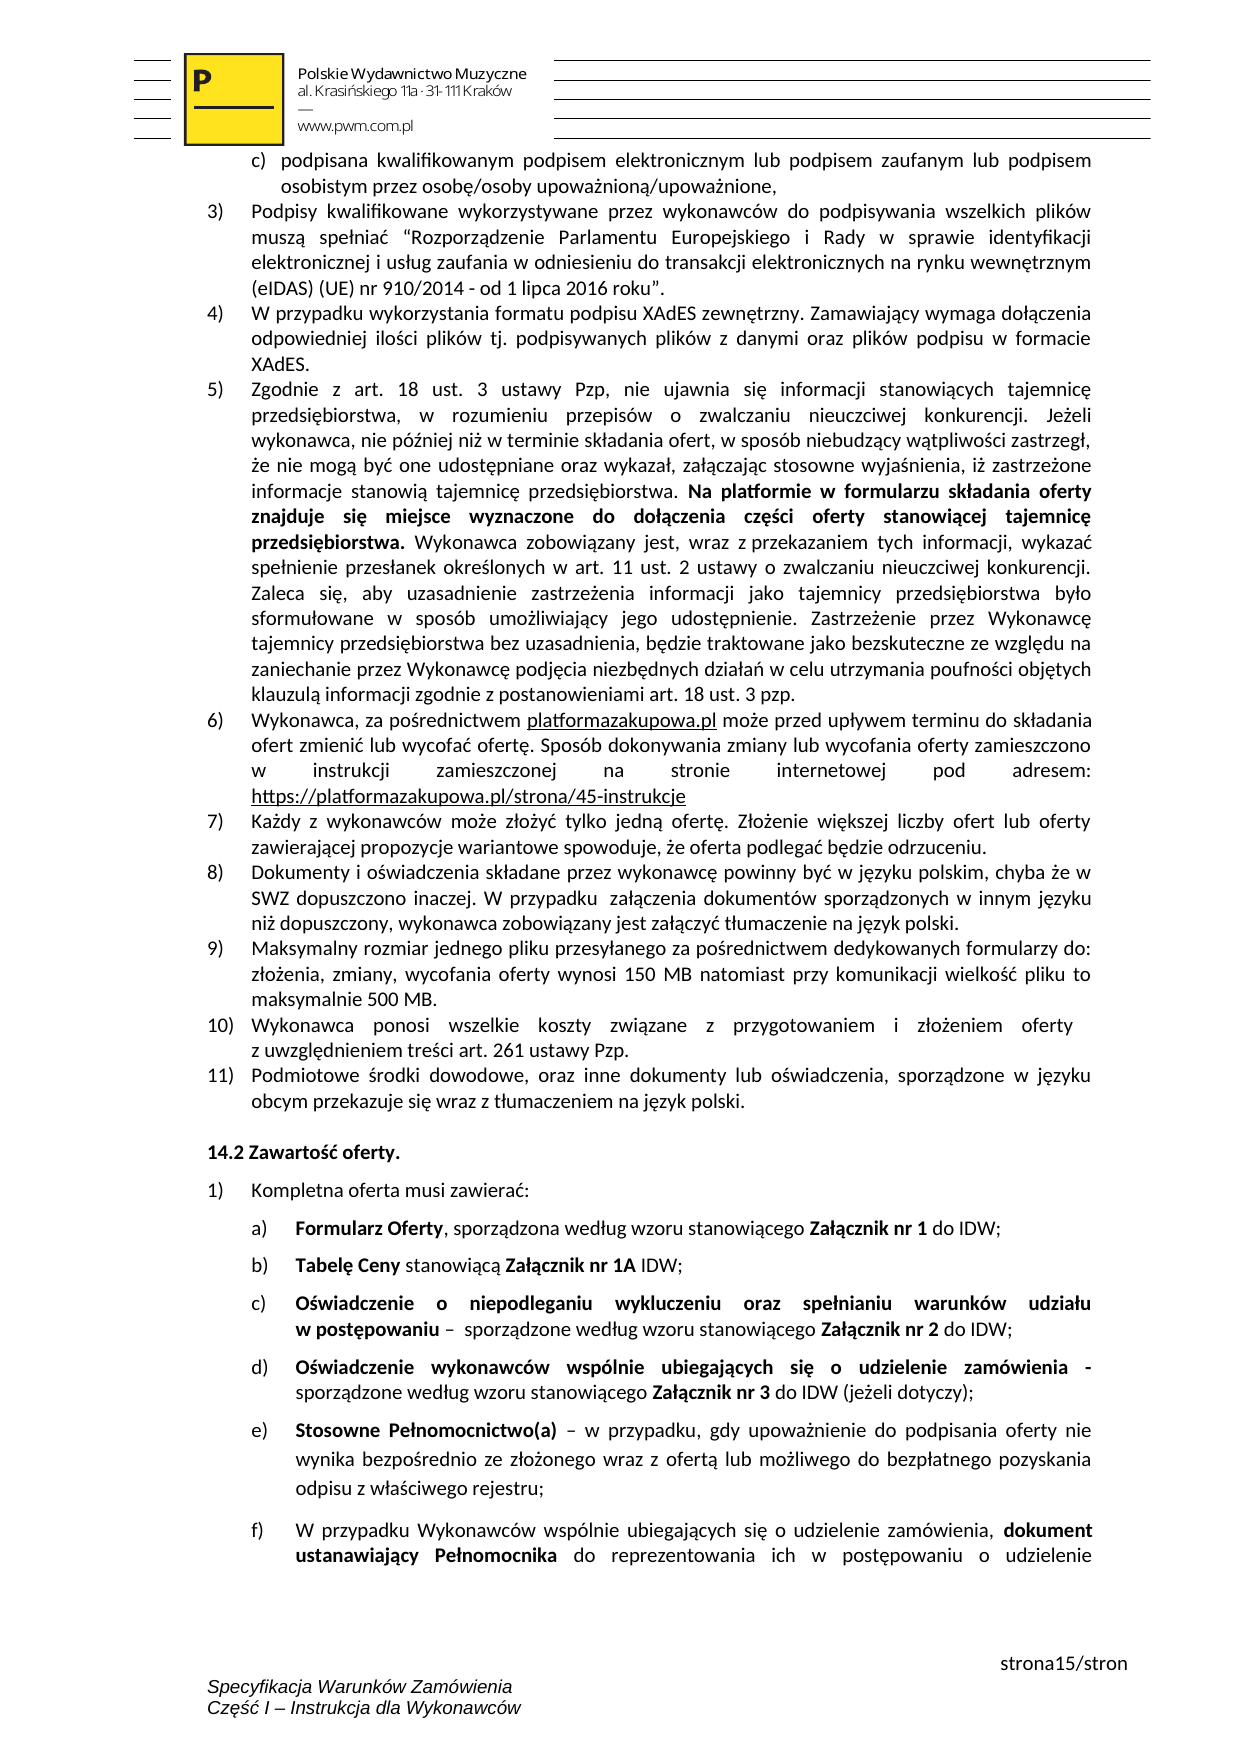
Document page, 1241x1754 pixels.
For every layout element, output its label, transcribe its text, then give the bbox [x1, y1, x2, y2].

list Wykonawca ponosi wszelkie koszty związane z przygotowaniem i złożeniem oferty z uwzględnieniem treści art. 261 ustawy Pzp. [207, 1012, 1093, 1063]
list Kompletna oferta musi zawierać: [207, 1177, 1093, 1202]
list Podpisy kwalifikowane wykorzystywane przez wykonawców do podpisywania wszelkich plików muszą spełniać “Rozporządzenie Parlamentu Europejskiego i Rady w sprawie identyfikacji elektronicznej i usług zaufania w odniesieniu do transakcji elektronicznych na rynku wewnętrznym (eIDAS) (UE) nr 910/2014 - od 1 lipca 2016 roku”. [207, 198, 1093, 300]
list Maksymalny rozmiar jednego pliku przesyłanego za pośrednictwem dedykowanych formularzy do: złożenia, zmiany, wycofania oferty wynosi 150 MB natomiast przy komunikacji wielkość pliku to maksymalnie 500 MB. [207, 936, 1093, 1012]
list Wykonawca, za pośrednictwem platformazakupowa.pl może przed upływem terminu do składania ofert zmienić lub wycofać ofertę. Sposób dokonywania zmiany lub wycofania oferty zamieszczono w instrukcji zamieszczonej na stronie internetowej pod adresem: https://platformazakupowa.pl/strona/45-instrukcje [207, 707, 1093, 808]
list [251, 1517, 1093, 1568]
list Zgodnie z art. 18 ust. 3 ustawy Pzp, nie ujawnia się informacji stanowiących tajemnicę przedsiębiorstwa, w rozumieniu przepisów o zwalczaniu nieuczciwej konkurencji. Jeżeli wykonawca, nie później niż w terminie składania ofert, w sposób niebudzący wątpliwości zastrzegł, że nie mogą być one udostępniane oraz wykazał, załączając stosowne wyjaśnienia, iż zastrzeżone informacje stanowią tajemnicę przedsiębiorstwa. Na platformie w formularzu składania oferty znajduje się miejsce wyznaczone do dołączenia części oferty stanowiącej tajemnicę przedsiębiorstwa. Wykonawca zobowiązany jest, wraz z przekazaniem tych informacji, wykazać spełnienie przesłanek określonych w art. 11 ust. 2 ustawy o zwalczaniu nieuczciwej konkurencji. Zaleca się, aby uzasadnienie zastrzeżenia informacji jako tajemnicy przedsiębiorstwa było sformułowane w sposób umożliwiający jego udostępnienie. Zastrzeżenie przez Wykonawcę tajemnicy przedsiębiorstwa bez uzasadnienia, będzie traktowane jako bezskuteczne ze względu na zaniechanie przez Wykonawcę podjęcia niezbędnych działań w celu utrzymania poufności objętych klauzulą informacji zgodnie z postanowieniami art. 18 ust. 3 pzp. [207, 376, 1093, 707]
list Stosowne Pełnomocnictwo(a) – w przypadku, gdy upoważnienie do podpisania oferty nie wynika bezpośrednio ze złożonego wraz z ofertą lub możliwego do bezpłatnego pozyskania odpisu z właściwego rejestru; [251, 1417, 1093, 1501]
list Podmiotowe środki dowodowe, oraz inne dokumenty lub oświadczenia, sporządzone w języku obcym przekazuje się wraz z tłumaczeniem na język polski. [207, 1063, 1093, 1113]
list podpisana kwalifikowanym podpisem elektronicznym lub podpisem zaufanym lub podpisem osobistym przez osobę/osoby upoważnioną/upoważnione, [251, 148, 1093, 198]
list Formularz Oferty, sporządzona według wzoru stanowiącego Załącznik nr 1 do IDW; [251, 1215, 1093, 1240]
list Oświadczenie o niepodleganiu wykluczeniu oraz spełnianiu warunków udziału w postępowaniu – sporządzone według wzoru stanowiącego Załącznik nr 2 do IDW; [251, 1291, 1093, 1341]
subtitle 14.2 Zawartość oferty. [207, 1139, 1093, 1164]
list Oświadczenie wykonawców wspólnie ubiegających się o udzielenie zamówienia - sporządzone według wzoru stanowiącego Załącznik nr 3 do IDW (jeżeli dotyczy); [251, 1354, 1093, 1405]
list Tabelę Ceny stanowiącą Załącznik nr 1A IDW; [251, 1253, 1093, 1278]
list W przypadku wykorzystania formatu podpisu XAdES zewnętrzny. Zamawiający wymaga dołączenia odpowiedniej ilości plików tj. podpisywanych plików z danymi oraz plików podpisu w formacie XAdES. [207, 300, 1093, 376]
list Każdy z wykonawców może złożyć tylko jedną ofertę. Złożenie większej liczby ofert lub oferty zawierającej propozycje wariantowe spowoduje, że oferta podlegać będzie odrzuceniu. [207, 808, 1093, 859]
list Dokumenty i oświadczenia składane przez wykonawcę powinny być w języku polskim, chyba że w SWZ dopuszczono inaczej. W przypadku załączenia dokumentów sporządzonych w innym języku niż dopuszczony, wykonawca zobowiązany jest załączyć tłumaczenie na język polski. [207, 859, 1093, 936]
